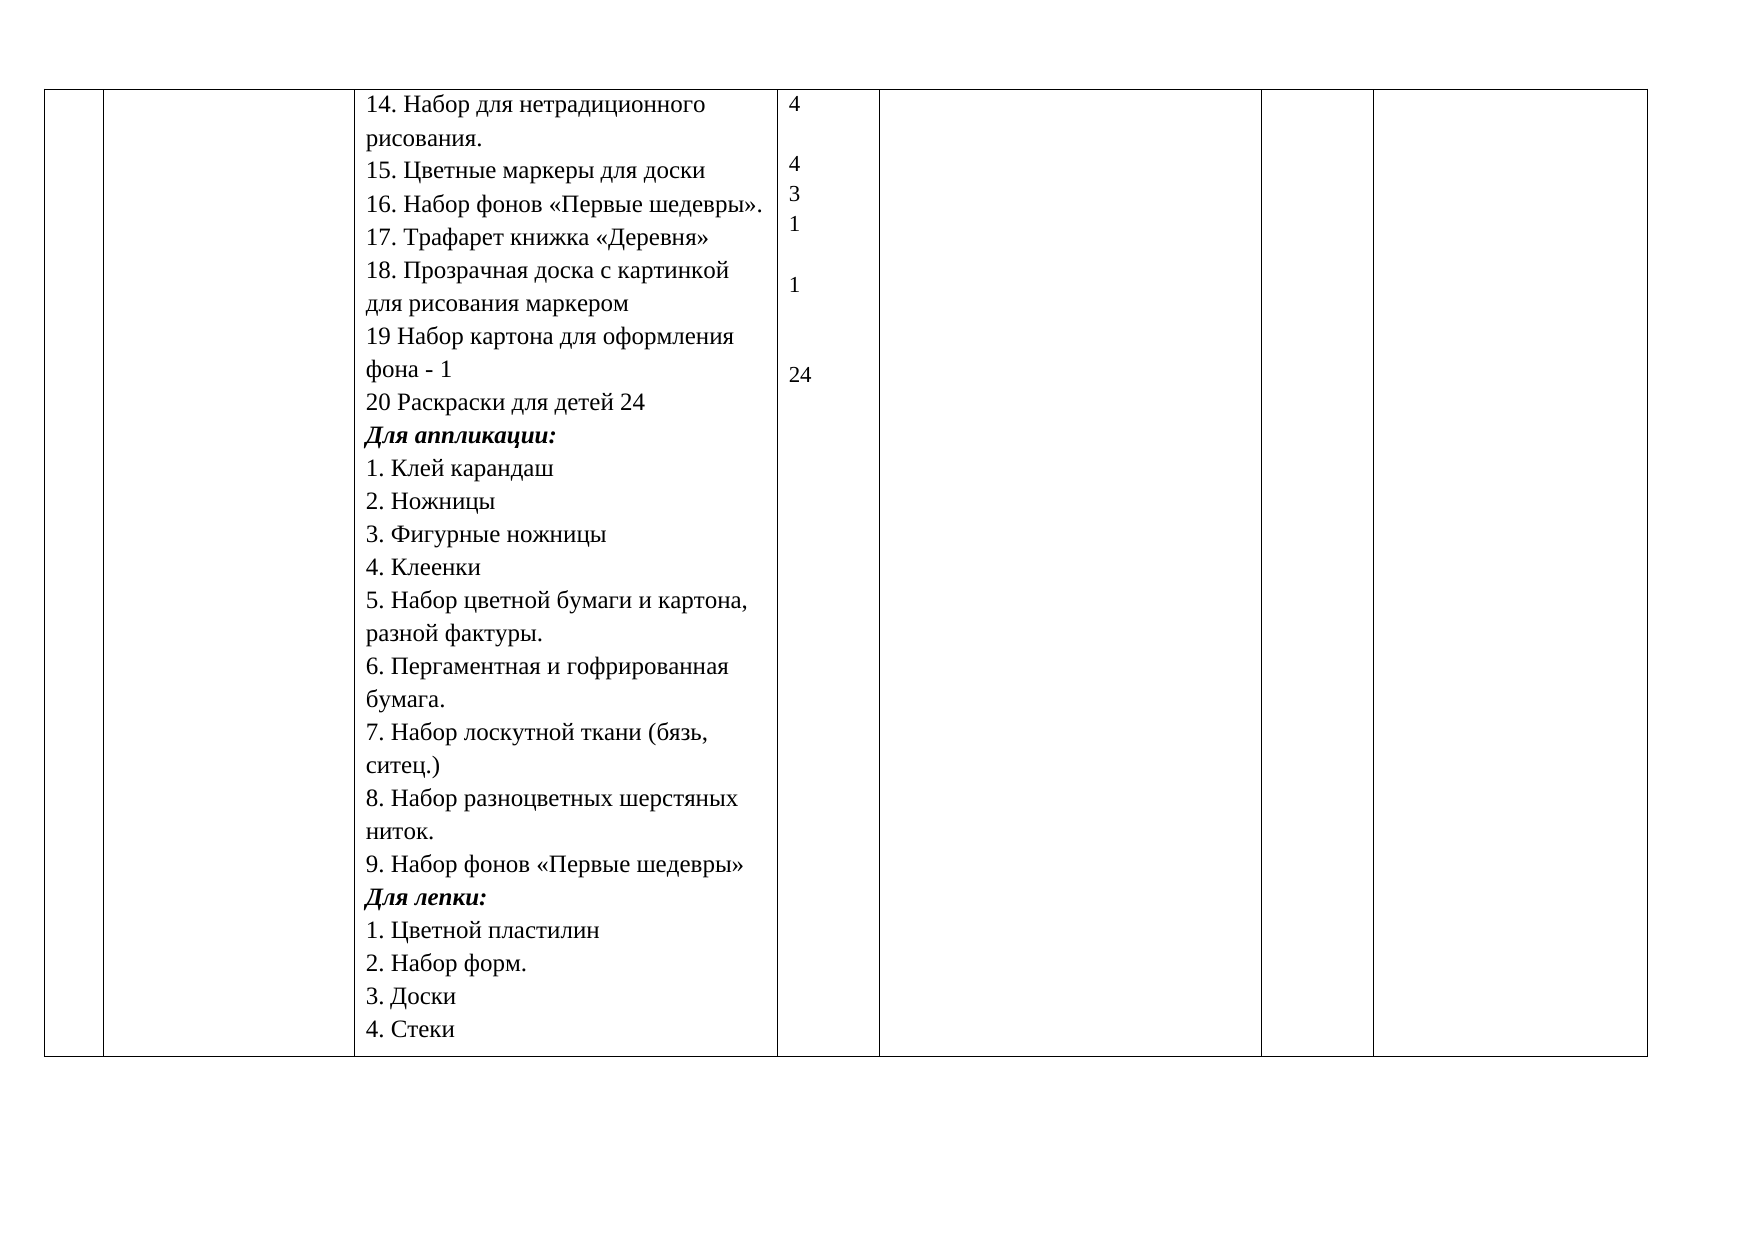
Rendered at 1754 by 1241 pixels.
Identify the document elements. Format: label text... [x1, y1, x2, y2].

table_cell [104, 90, 354, 1056]
table_cell 1 [1374, 90, 1647, 1056]
table_cell [1262, 90, 1373, 1056]
table_cell [45, 90, 103, 1056]
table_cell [880, 90, 1261, 1056]
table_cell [778, 90, 879, 1056]
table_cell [355, 90, 777, 1056]
